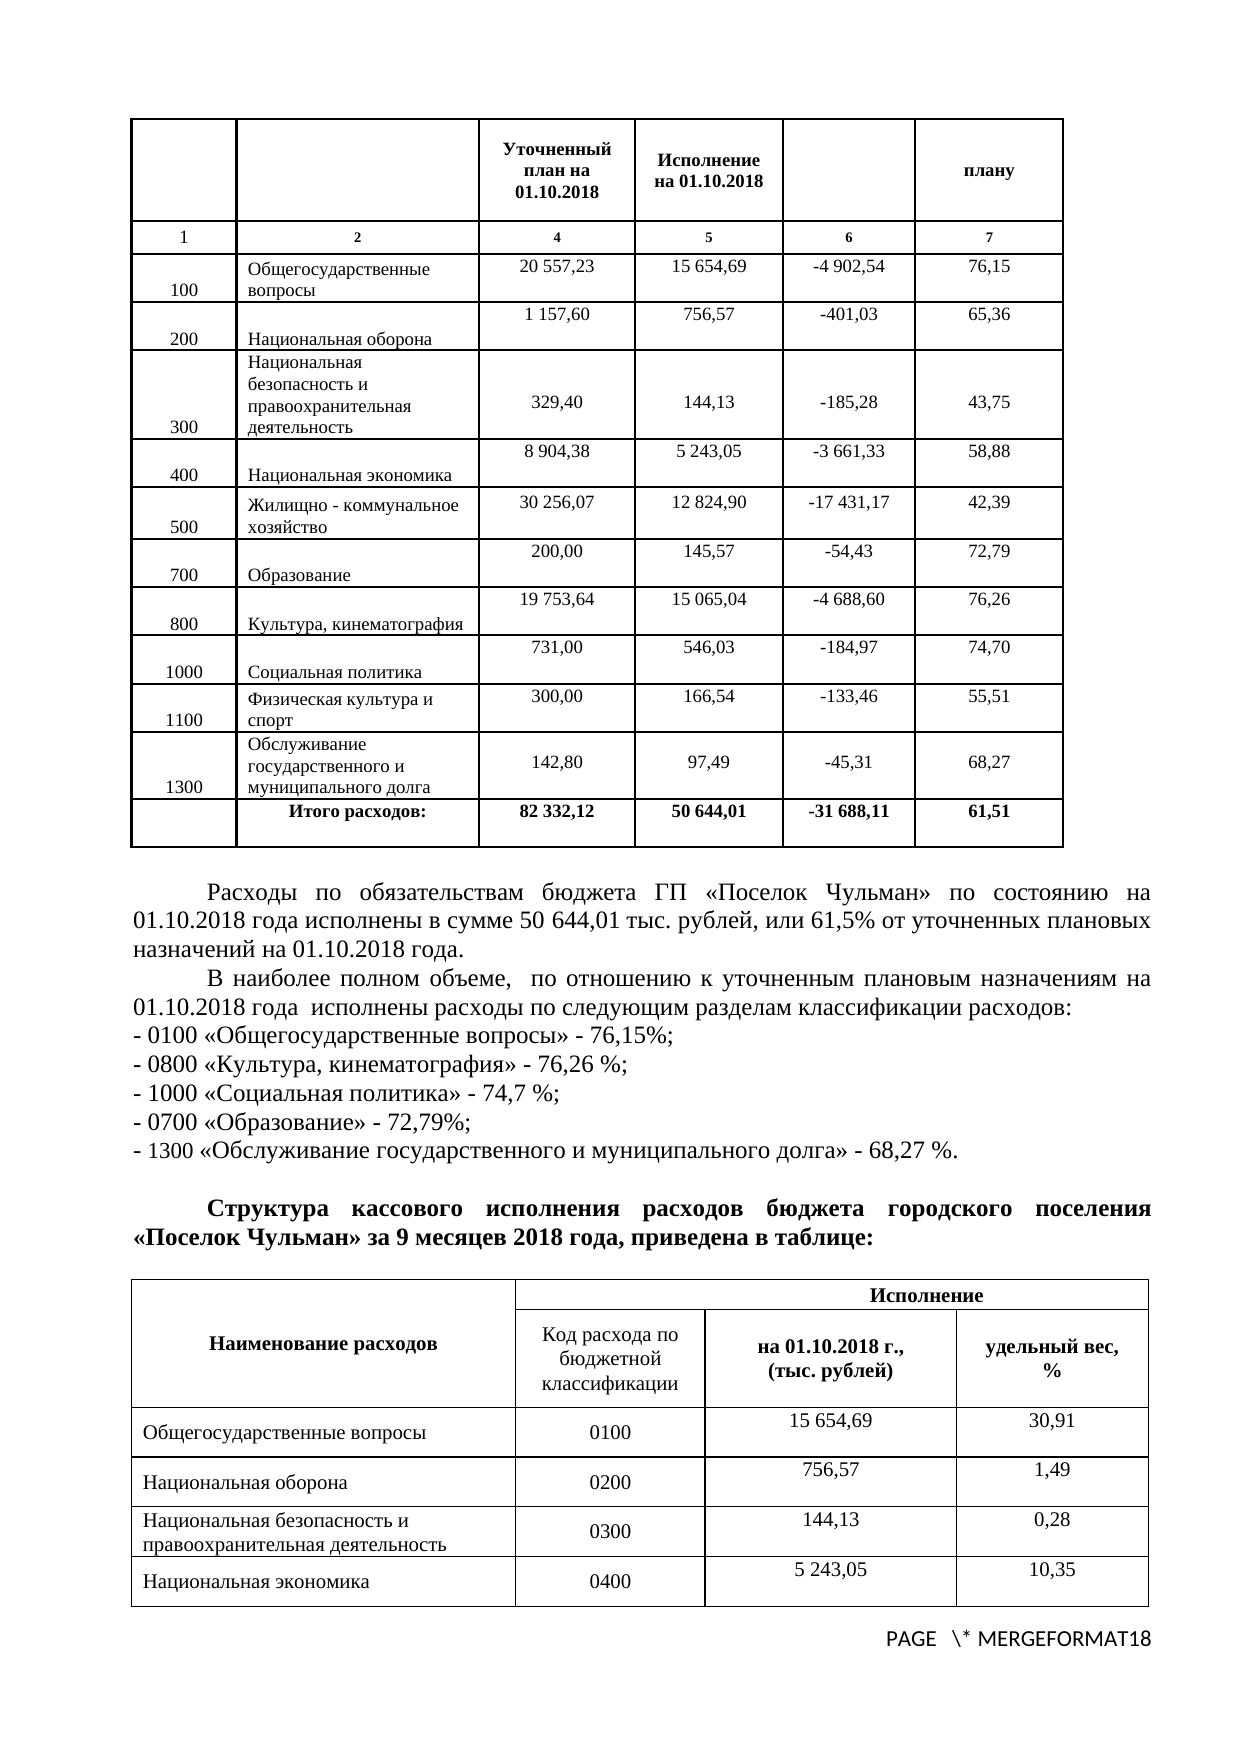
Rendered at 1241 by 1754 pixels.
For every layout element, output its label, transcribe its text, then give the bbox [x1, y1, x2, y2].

table_cell Национальная оборона [132, 1458, 515, 1506]
table_cell 700 [133, 540, 235, 586]
table_cell 0400 [516, 1557, 704, 1606]
text - 1000 «Социальная политика» - 74,7 %; [133, 1078, 1152, 1107]
table_cell Исполнение на 01.10.2018 [636, 120, 782, 220]
text - 0700 «Образование» - 72,79%; [133, 1107, 1152, 1136]
table_cell 166,54 [636, 685, 782, 731]
table_cell 10,35 [957, 1557, 1148, 1606]
table_cell 200,00 [480, 540, 634, 586]
table_cell -45,31 [784, 733, 914, 798]
table_cell 50 644,01 [636, 800, 782, 846]
table_cell на 01.10.2018 г., (тыс. рублей) [706, 1310, 956, 1407]
table_cell -401,03 [784, 303, 914, 349]
table_cell 144,13 [636, 351, 782, 438]
table_cell -4 688,60 [784, 588, 914, 634]
table_cell Национальная безопасность и правоохранительная деятельность [238, 351, 478, 438]
table_cell 76,26 [916, 588, 1062, 634]
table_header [784, 120, 914, 220]
table_cell -17 431,17 [784, 488, 914, 537]
table_cell 7 [916, 222, 1062, 253]
table_cell 6 [784, 222, 914, 253]
table_cell Культура, кинематография [238, 588, 478, 634]
text Структура кассового исполнения расходов бюджета городского поселения «Поселок Чульман» за 9 месяцев 2018 года, приведена в таблице: [133, 1193, 1152, 1251]
table_cell удельный вес, % [957, 1310, 1148, 1407]
table_cell Физическая культура и спорт [238, 685, 478, 731]
table_cell 1300 [133, 733, 235, 798]
table_cell 800 [133, 588, 235, 634]
table_cell 19 753,64 [480, 588, 634, 634]
table_cell 65,36 [916, 303, 1062, 349]
table_header [516, 1280, 705, 1309]
table_cell 15 654,69 [636, 255, 782, 301]
table_cell 0300 [516, 1507, 704, 1556]
table_cell Национальная экономика [132, 1557, 515, 1606]
table_cell Жилищно - коммунальное хозяйство [238, 488, 478, 537]
table_cell Итого расходов: [238, 800, 478, 846]
table_cell Образование [238, 540, 478, 586]
table_cell 58,88 [916, 440, 1062, 486]
table_cell -3 661,33 [784, 440, 914, 486]
table_cell 20 557,23 [480, 255, 634, 301]
table_cell Национальная безопасность и правоохранительная деятельность [132, 1507, 515, 1556]
table_cell 144,13 [706, 1507, 956, 1556]
table_header Раздел [133, 120, 235, 220]
table_cell 4 [480, 222, 634, 253]
table_cell 1000 [133, 636, 235, 682]
table_cell 15 065,04 [636, 588, 782, 634]
table_cell Обслуживание государственного и муниципального долга [238, 733, 478, 798]
table_cell 500 [133, 488, 235, 537]
table_cell [133, 800, 235, 846]
table_cell 0100 [516, 1408, 704, 1456]
table_cell 72,79 [916, 540, 1062, 586]
text Расходы по обязательствам бюджета ГП «Поселок Чульман» по состоянию на 01.10.2018 года исполнены в сумме 50 644,01 тыс. рублей, или 61,5% от уточненных плановых назначений на 01.10.2018 года. [133, 877, 1152, 963]
table_cell 5 243,05 [636, 440, 782, 486]
table_cell 100 [133, 255, 235, 301]
table_cell 1100 [133, 685, 235, 731]
table_cell 55,51 [916, 685, 1062, 731]
table_cell 400 [133, 440, 235, 486]
table_cell -4 902,54 [784, 255, 914, 301]
table_cell -54,43 [784, 540, 914, 586]
table_cell 731,00 [480, 636, 634, 682]
table_cell 97,49 [636, 733, 782, 798]
table_cell 1 157,60 [480, 303, 634, 349]
table_cell 145,57 [636, 540, 782, 586]
table_cell -185,28 [784, 351, 914, 438]
table_cell 12 824,90 [636, 488, 782, 537]
table_cell 61,51 [916, 800, 1062, 846]
table_header Исполнение [705, 1280, 1148, 1309]
table_cell -31 688,11 [784, 800, 914, 846]
text - 0100 «Общегосударственные вопросы» - 76,15%; [133, 1021, 1152, 1049]
table_cell Общегосударственные вопросы [238, 255, 478, 301]
table_cell 329,40 [480, 351, 634, 438]
table_cell 0200 [516, 1458, 704, 1506]
table_cell 76,15 [916, 255, 1062, 301]
table_cell Общегосударственные вопросы [132, 1408, 515, 1456]
table_header Наименование расходов [132, 1280, 515, 1407]
table_cell 82 332,12 [480, 800, 634, 846]
table_cell 756,57 [636, 303, 782, 349]
text - 1300 «Обслуживание государственного и муниципального долга» - 68,27 %. [133, 1136, 1152, 1164]
table_cell 300 [133, 351, 235, 438]
table_cell Социальная политика [238, 636, 478, 682]
table_cell 546,03 [636, 636, 782, 682]
table_cell Код расхода по бюджетной классификации [516, 1310, 704, 1407]
table_cell 43,75 [916, 351, 1062, 438]
table_cell 8 904,38 [480, 440, 634, 486]
table_cell 30,91 [957, 1408, 1148, 1456]
table_cell 200 [133, 303, 235, 349]
table_cell 5 243,05 [706, 1557, 956, 1606]
table_cell 0,28 [957, 1507, 1148, 1556]
table_cell -184,97 [784, 636, 914, 682]
table_cell 2 [238, 222, 478, 253]
text - 0800 «Культура, кинематография» - 76,26 %; [133, 1049, 1152, 1078]
table_cell 42,39 [916, 488, 1062, 537]
table_cell 5 [636, 222, 782, 253]
table_cell 1 [133, 222, 235, 253]
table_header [916, 120, 1062, 220]
table_cell 300,00 [480, 685, 634, 731]
table_cell 1,49 [957, 1458, 1148, 1506]
table_cell 756,57 [706, 1458, 956, 1506]
table_cell -133,46 [784, 685, 914, 731]
table_cell 142,80 [480, 733, 634, 798]
table_cell 30 256,07 [480, 488, 634, 537]
table_cell 15 654,69 [706, 1408, 956, 1456]
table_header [238, 120, 478, 220]
table_cell Национальная оборона [238, 303, 478, 349]
table_cell 68,27 [916, 733, 1062, 798]
table_cell Уточненный план на 01.10.2018 [480, 120, 634, 220]
table_cell 74,70 [916, 636, 1062, 682]
text В наиболее полном объеме, по отношению к уточненным плановым назначениям на 01.10.2018 года исполнены расходы по следующим разделам классификации расходов: [133, 963, 1152, 1021]
table_cell Национальная экономика [238, 440, 478, 486]
